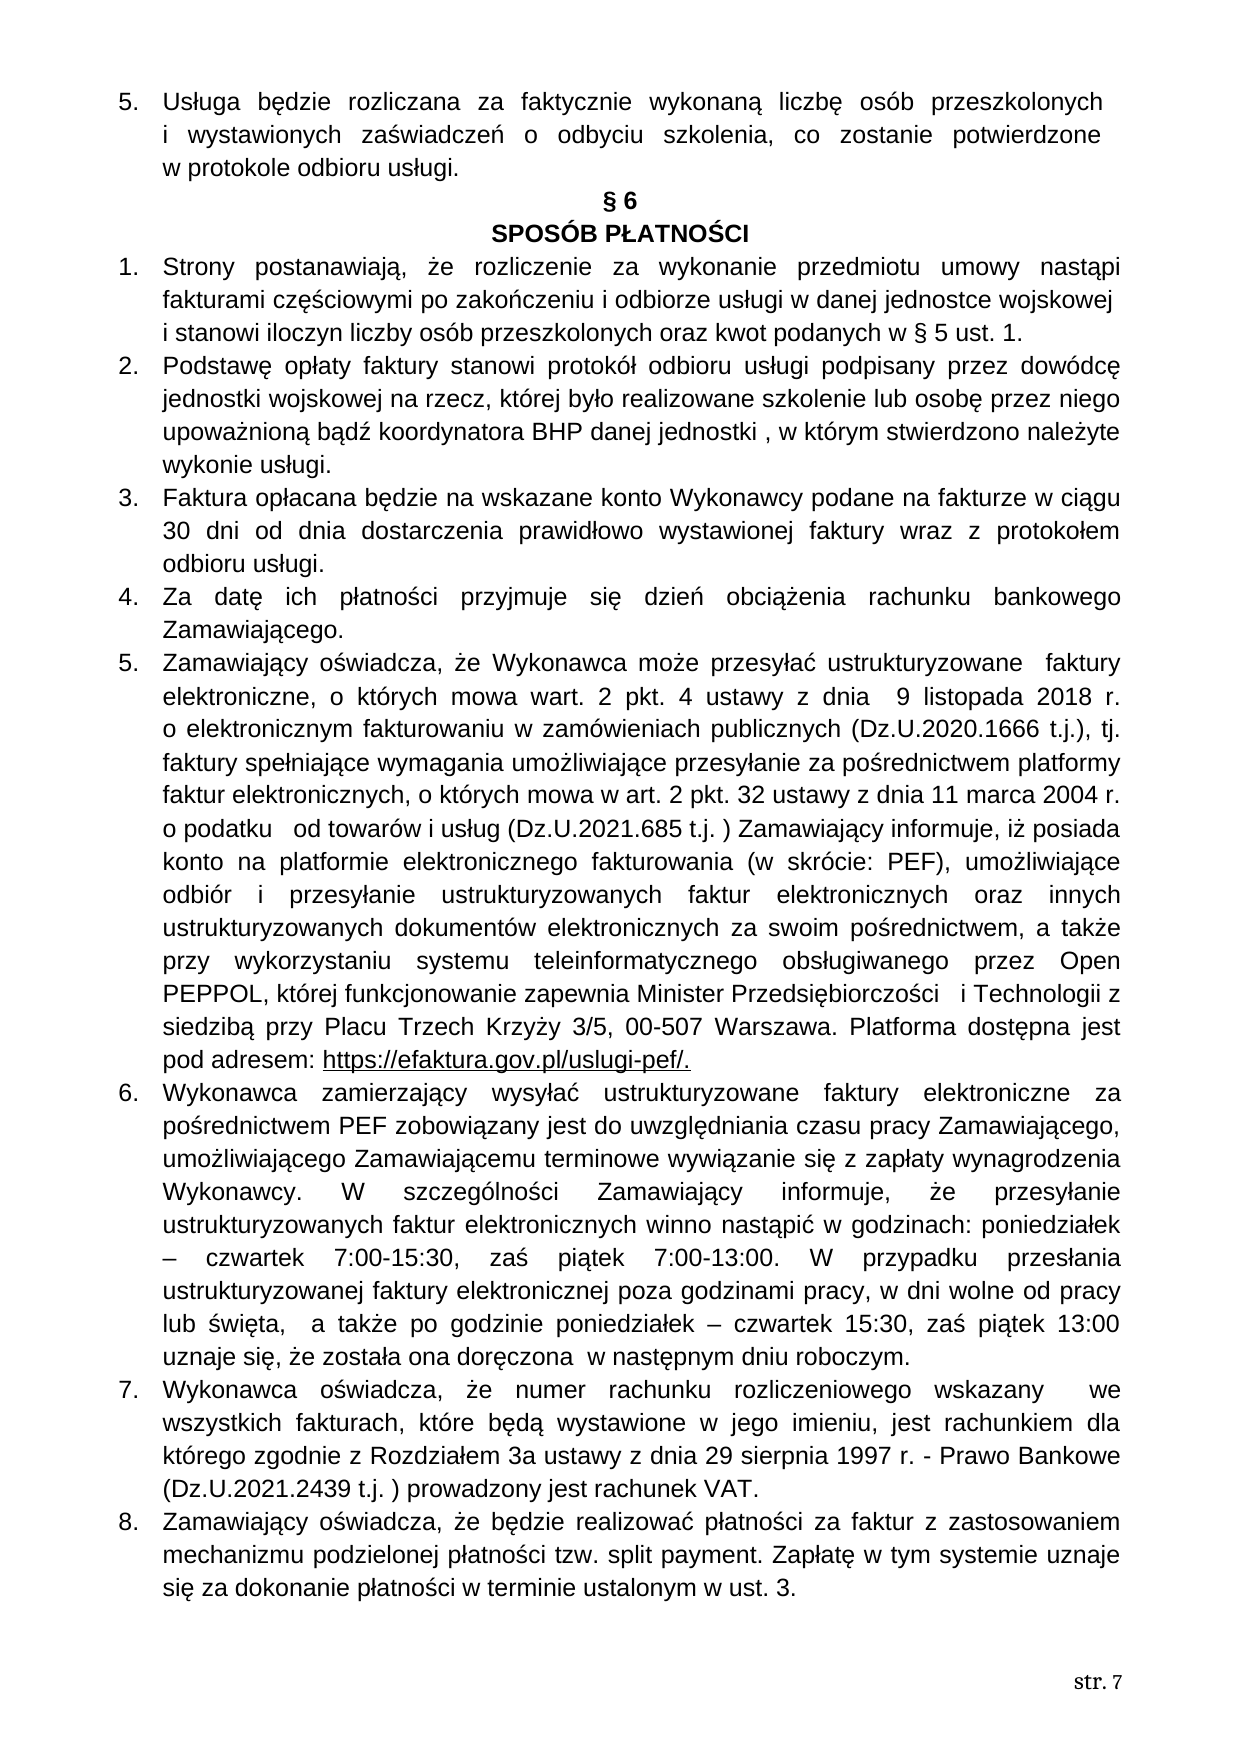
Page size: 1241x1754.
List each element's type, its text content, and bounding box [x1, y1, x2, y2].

list Wykonawca zamierzający wysyłać ustrukturyzowane faktury elektroniczne za pośrednictwem PEF zobowiązany jest do uwzględniania czasu pracy Zamawiającego, umożliwiającego Zamawiającemu terminowe wywiązanie się z zapłaty wynagrodzenia Wykonawcy. W szczególności Zamawiający informuje, że przesyłanie ustrukturyzowanych faktur elektronicznych winno nastąpić w godzinach: poniedziałek – czwartek 7:00-15:30, zaś piątek 7:00-13:00. W przypadku przesłania ustrukturyzowanej faktury elektronicznej poza godzinami pracy, w dni wolne od pracy lub święta, a także po godzinie poniedziałek – czwartek 15:30, zaś piątek 13:00 uznaje się, że została ona doręczona w następnym dniu roboczym. [118, 1078, 1122, 1371]
list Za datę ich płatności przyjmuje się dzień obciążenia rachunku bankowego Zamawiającego. [118, 582, 1122, 644]
list Zamawiający oświadcza, że będzie realizować płatności za faktur z zastosowaniem mechanizmu podzielonej płatności tzw. split payment. Zapłatę w tym systemie uznaje się za dokonanie płatności w terminie ustalonym w ust. 3. [118, 1507, 1122, 1602]
list Strony postanawiają, że rozliczenie za wykonanie przedmiotu umowy nastąpi fakturami częściowymi po zakończeniu i odbiorze usługi w danej jednostce wojskowej i stanowi iloczyn liczby osób przeszkolonych oraz kwot podanych w § 5 ust. 1. [118, 252, 1122, 347]
list Usługa będzie rozliczana za faktycznie wykonaną liczbę osób przeszkolonych i wystawionych zaświadczeń o odbyciu szkolenia, co zostanie potwierdzone w protokole odbioru usługi. [118, 87, 1122, 182]
list Faktura opłacana będzie na wskazane konto Wykonawcy podane na fakturze w ciągu 30 dni od dnia dostarczenia prawidłowo wystawionej faktury wraz z protokołem odbioru usługi. [118, 483, 1122, 578]
text § 6 [118, 186, 1122, 215]
text SPOSÓB PŁATNOŚCI [118, 219, 1122, 248]
list Wykonawca oświadcza, że numer rachunku rozliczeniowego wskazany we wszystkich fakturach, które będą wystawione w jego imieniu, jest rachunkiem dla którego zgodnie z Rozdziałem 3a ustawy z dnia 29 sierpnia 1997 r. - Prawo Bankowe (Dz.U.2021.2439 t.j. ) prowadzony jest rachunek VAT. [118, 1375, 1122, 1503]
list Zamawiający oświadcza, że Wykonawca może przesyłać ustrukturyzowane faktury elektroniczne, o których mowa wart. 2 pkt. 4 ustawy z dnia 9 listopada 2018 r. o elektronicznym fakturowaniu w zamówieniach publicznych (Dz.U.2020.1666 t.j.), tj. faktury spełniające wymagania umożliwiające przesyłanie za pośrednictwem platformy faktur elektronicznych, o których mowa w art. 2 pkt. 32 ustawy z dnia 11 marca 2004 r. o podatku od towarów i usług (Dz.U.2021.685 t.j. ) Zamawiający informuje, iż posiada konto na platformie elektronicznego fakturowania (w skrócie: PEF), umożliwiające odbiór i przesyłanie ustrukturyzowanych faktur elektronicznych oraz innych ustrukturyzowanych dokumentów elektronicznych za swoim pośrednictwem, a także przy wykorzystaniu systemu teleinformatycznego obsługiwanego przez Open PEPPOL, której funkcjonowanie zapewnia Minister Przedsiębiorczości i Technologii z siedzibą przy Placu Trzech Krzyży 3/5, 00-507 Warszawa. Platforma dostępna jest pod adresem: https://efaktura.gov.pl/uslugi-pef/. [118, 648, 1122, 1073]
list Podstawę opłaty faktury stanowi protokół odbioru usługi podpisany przez dowódcę jednostki wojskowej na rzecz, której było realizowane szkolenie lub osobę przez niego upoważnioną bądź koordynatora BHP danej jednostki , w którym stwierdzono należyte wykonie usługi. [118, 351, 1122, 479]
